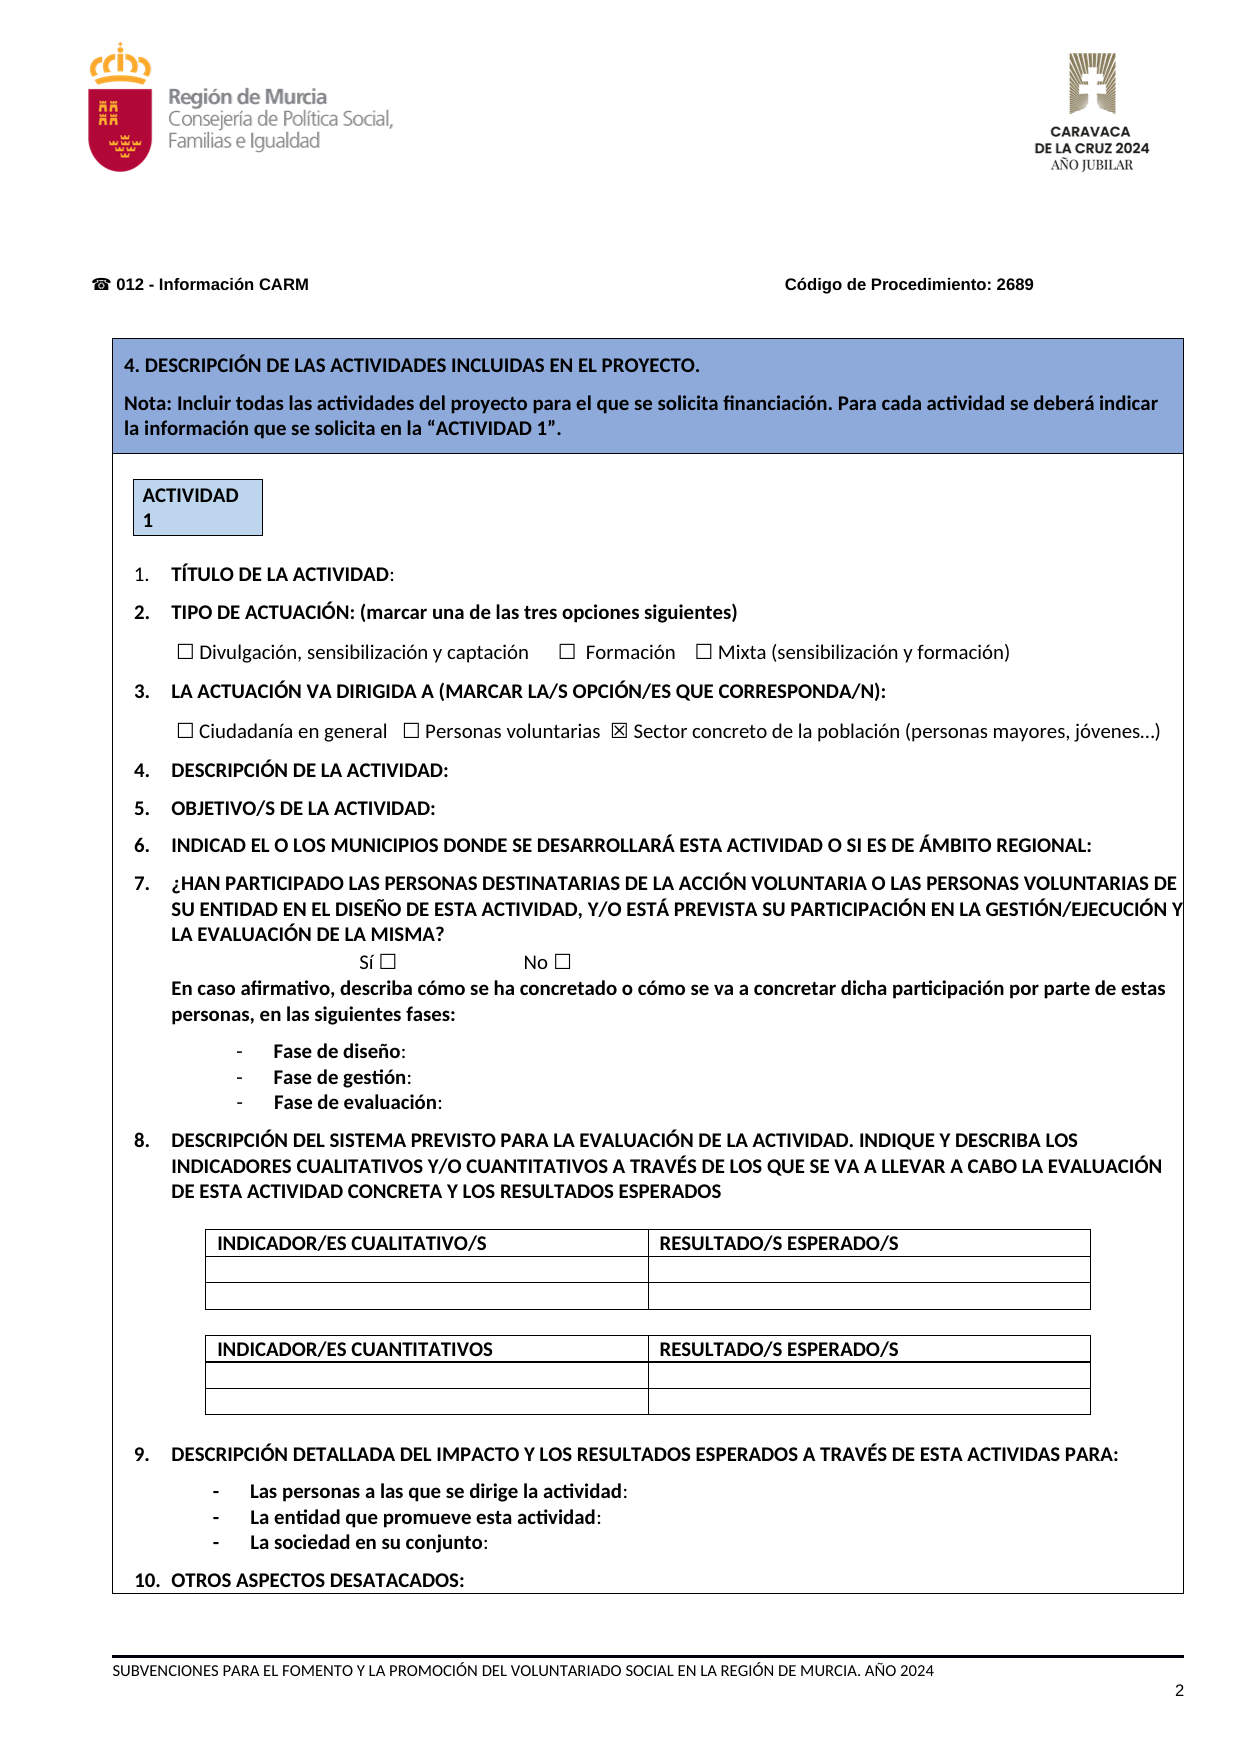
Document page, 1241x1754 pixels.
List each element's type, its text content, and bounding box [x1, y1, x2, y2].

table_header 4. DESCRIPCIÓN DE LAS ACTIVIDADES INCLUIDAS EN EL PROYECTO. Nota: Incluir todas las actividades del proyecto para el que se solicita financiación. Para cada actividad se deberá indicar la información que se solicita en la “ACTIVIDAD 1”. [113, 339, 1183, 453]
picture [24, 0, 1167, 272]
